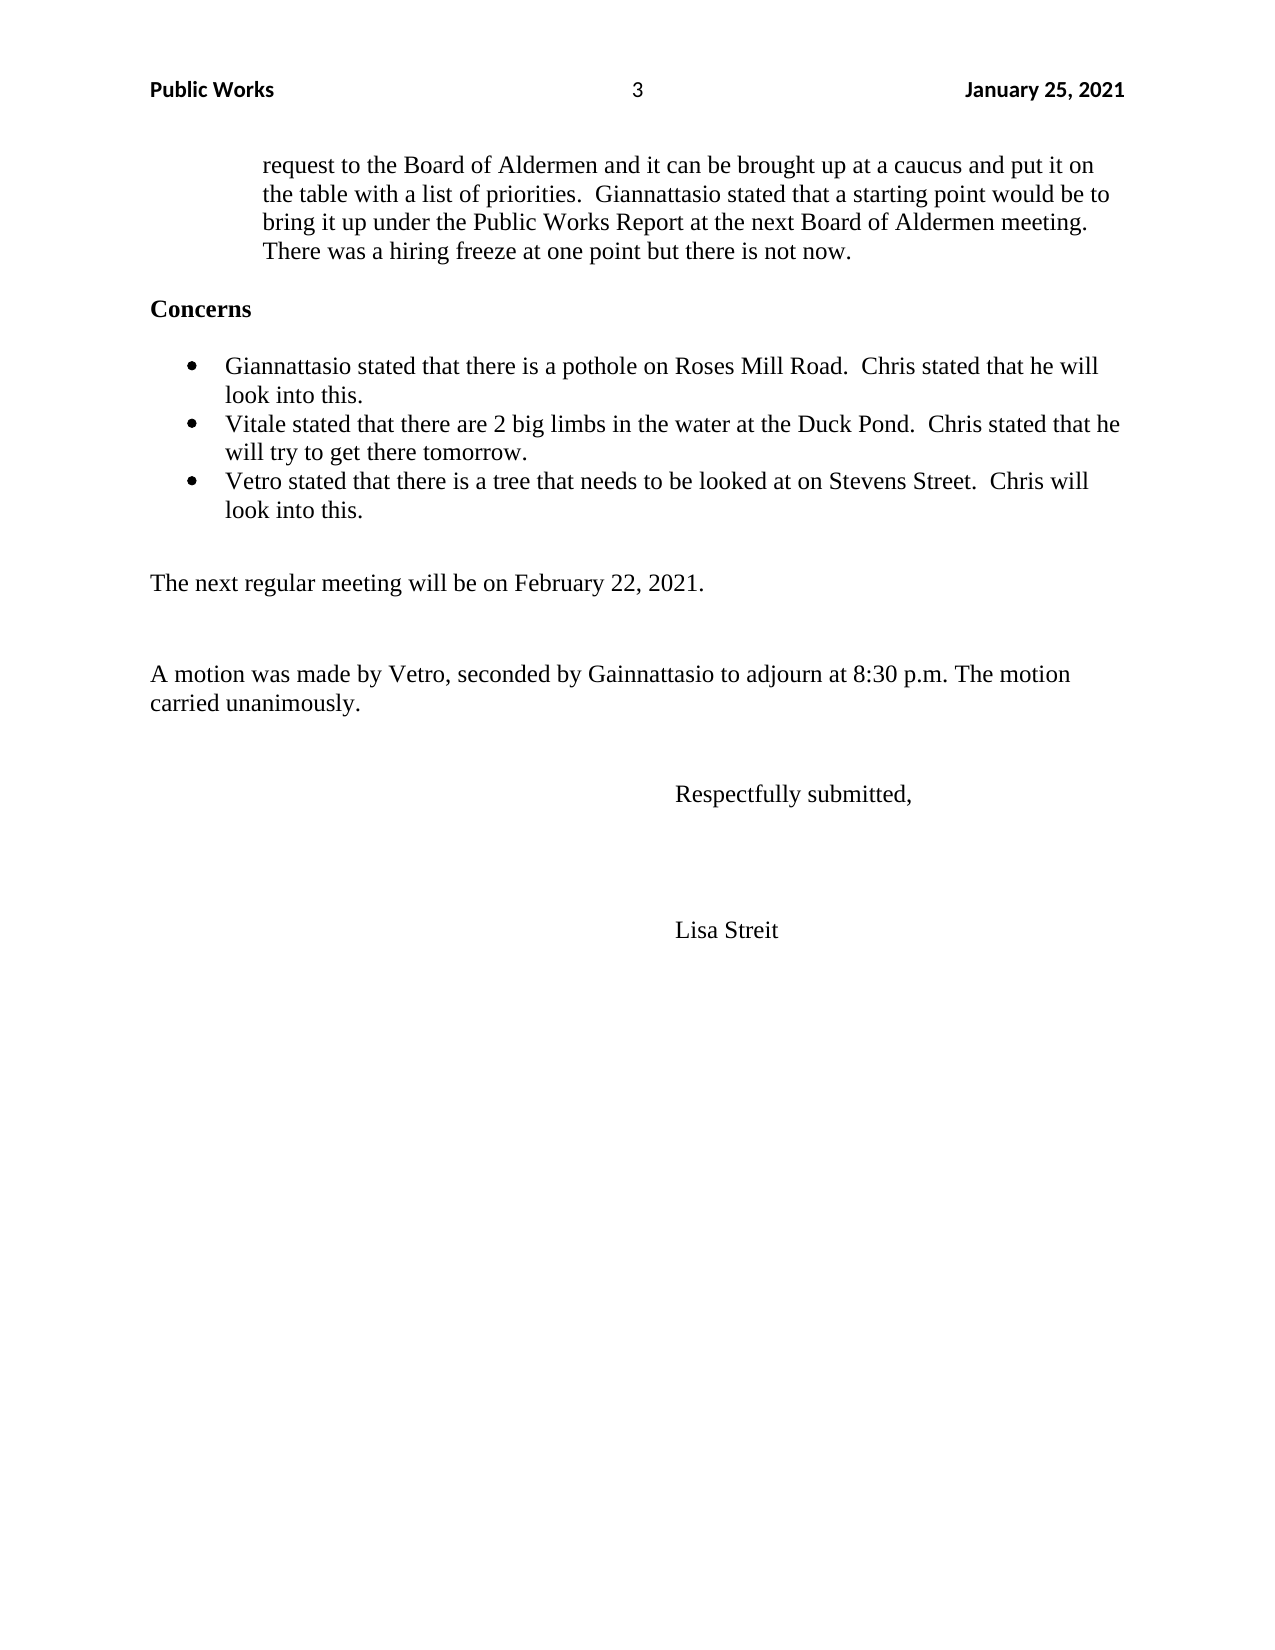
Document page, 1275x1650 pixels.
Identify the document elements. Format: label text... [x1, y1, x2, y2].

list Vitale stated that there are 2 big limbs in the water at the Duck Pond. Chris stated that he will try to get there tomorrow. [187, 409, 1125, 466]
text Concerns [150, 294, 1125, 322]
list Vetro stated that there is a tree that needs to be looked at on Stevens Street. Chris will look into this. [187, 466, 1125, 524]
text A motion was made by Vetro, seconded by Gainnattasio to adjourn at 8:30 p.m. The motion carried unanimously. [150, 659, 1125, 717]
list Giannattasio stated that there is a pothole on Roses Mill Road. Chris stated that he will look into this. [187, 351, 1125, 409]
text Lisa Streit [150, 915, 1125, 944]
text Respectfully submitted, [150, 779, 1125, 808]
text The next regular meeting will be on February 22, 2021. [150, 568, 1125, 597]
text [262, 150, 1125, 265]
